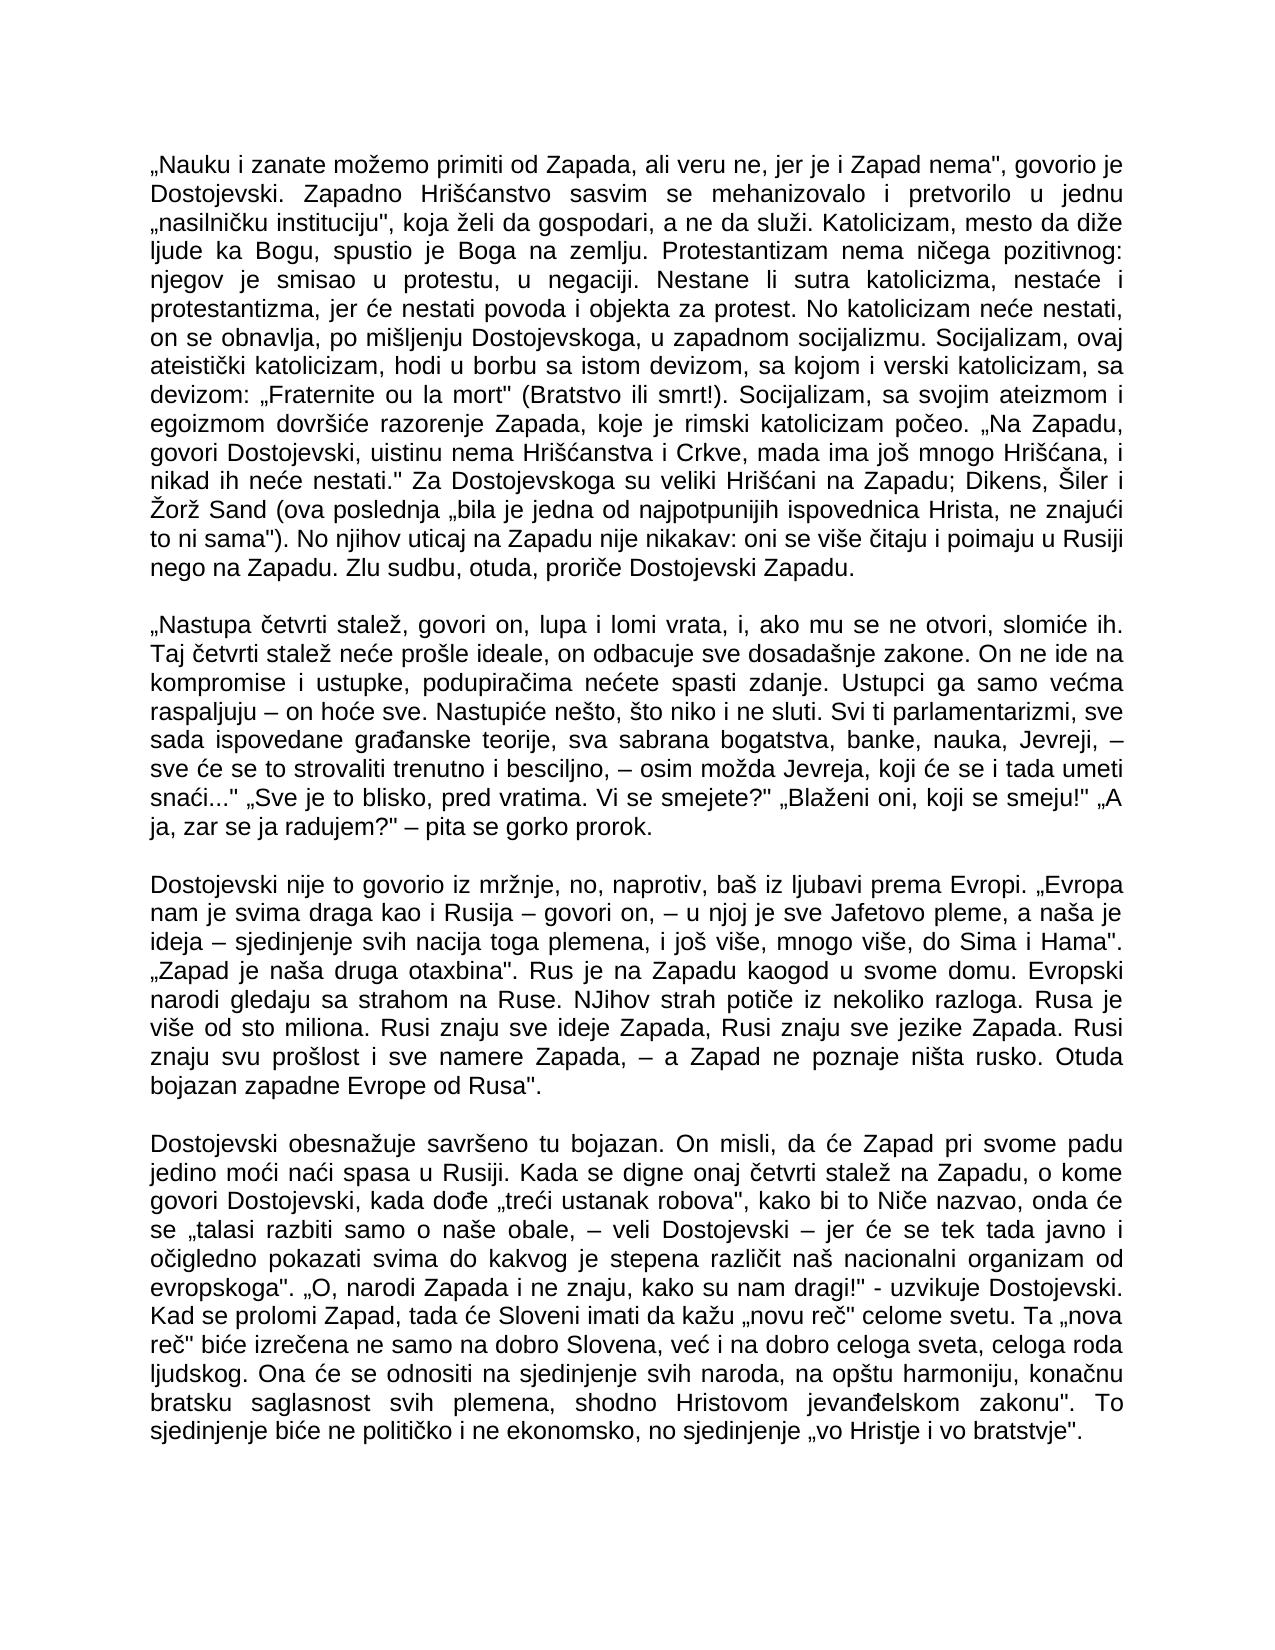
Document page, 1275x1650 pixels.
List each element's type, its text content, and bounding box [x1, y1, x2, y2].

text Dostojevski obesnažuje savršeno tu bojazan. On misli, da će Zapad pri svome padu jedino moći naći spasa u Rusiji. Kada se digne onaj četvrti stalež na Zapadu, o kome govori Dostojevski, kada dođe „treći ustanak robova", kako bi to Niče nazvao, onda će se „talasi razbiti samo o naše obale, – veli Dostojevski – jer će se tek tada javno i očigledno pokazati svima do kakvog je stepena različit naš nacionalni organizam od evropskoga". „O, narodi Zapada i ne znaju, kako su nam dragi!" - uzvikuje Dostojevski. Kad se prolomi Zapad, tada će Sloveni imati da kažu „novu reč" celome svetu. Ta „nova reč" biće izrečena ne samo na dobro Slovena, već i na dobro celoga sveta, celoga roda ljudskog. Ona će se odnositi na sjedinjenje svih naroda, na opštu harmoniju, konačnu bratsku saglasnost svih plemena, shodno Hristovom jevanđelskom zakonu". To sjedinjenje biće ne političko i ne ekonomsko, no sjedinjenje „vo Hristje i vo bratstvje". [150, 1129, 1125, 1445]
text Dostojevski nije to govorio iz mržnje, no, naprotiv, baš iz ljubavi prema Evropi. „Evropa nam je svima draga kao i Rusija – govori on, – u njoj je sve Jafetovo pleme, a naša je ideja – sjedinjenje svih nacija toga plemena, i još više, mnogo više, do Sima i Hama". „Zapad je naša druga otaxbina". Rus je na Zapadu kaogod u svome domu. Evropski narodi gledaju sa strahom na Ruse. NJihov strah potiče iz nekoliko razloga. Rusa je više od sto miliona. Rusi znaju sve ideje Zapada, Rusi znaju sve jezike Zapada. Rusi znaju svu prošlost i sve namere Zapada, – a Zapad ne poznaje ništa rusko. Otuda bojazan zapadne Evrope od Rusa". [150, 869, 1125, 1099]
text „Nauku i zanate možemo primiti od Zapada, ali veru ne, jer je i Zapad nema", govorio je Dostojevski. Zapadno Hrišćanstvo sasvim se mehanizovalo i pretvorilo u jednu „nasilničku instituciju", koja želi da gospodari, a ne da služi. Katolicizam, mesto da diže ljude ka Bogu, spustio je Boga na zemlju. Protestantizam nema ničega pozitivnog: njegov je smisao u protestu, u negaciji. Nestane li sutra katolicizma, nestaće i protestantizma, jer će nestati povoda i objekta za protest. No katolicizam neće nestati, on se obnavlja, po mišljenju Dostojevskoga, u zapadnom socijalizmu. Socijalizam, ovaj ateistički katolicizam, hodi u borbu sa istom devizom, sa kojom i verski katolicizam, sa devizom: „Fraternite ou la mort" (Bratstvo ili smrt!). Socijalizam, sa svojim ateizmom i egoizmom dovršiće razorenje Zapada, koje je rimski katolicizam počeo. „Na Zapadu, govori Dostojevski, uistinu nema Hrišćanstva i Crkve, mada ima još mnogo Hrišćana, i nikad ih neće nestati." Za Dostojevskoga su veliki Hrišćani na Zapadu; Dikens, Šiler i Žorž Sand (ova poslednja „bila je jedna od najpotpunijih ispovednica Hrista, ne znajući to ni sama"). No njihov uticaj na Zapadu nije nikakav: oni se više čitaju i poimaju u Rusiji nego na Zapadu. Zlu sudbu, otuda, proriče Dostojevski Zapadu. [150, 150, 1125, 581]
text „Nastupa četvrti stalež, govori on, lupa i lomi vrata, i, ako mu se ne otvori, slomiće ih. Taj četvrti stalež neće prošle ideale, on odbacuje sve dosadašnje zakone. On ne ide na kompromise i ustupke, podupiračima nećete spasti zdanje. Ustupci ga samo većma raspaljuju – on hoće sve. Nastupiće nešto, što niko i ne sluti. Svi ti parlamentarizmi, sve sada ispovedane građanske teorije, sva sabrana bogatstva, banke, nauka, Jevreji, – sve će se to strovaliti trenutno i besciljno, – osim možda Jevreja, koji će se i tada umeti snaći..." „Sve je to blisko, pred vratima. Vi se smejete?" „Blaženi oni, koji se smeju!" „A ja, zar se ja radujem?" – pita se gorko prorok. [150, 610, 1125, 840]
